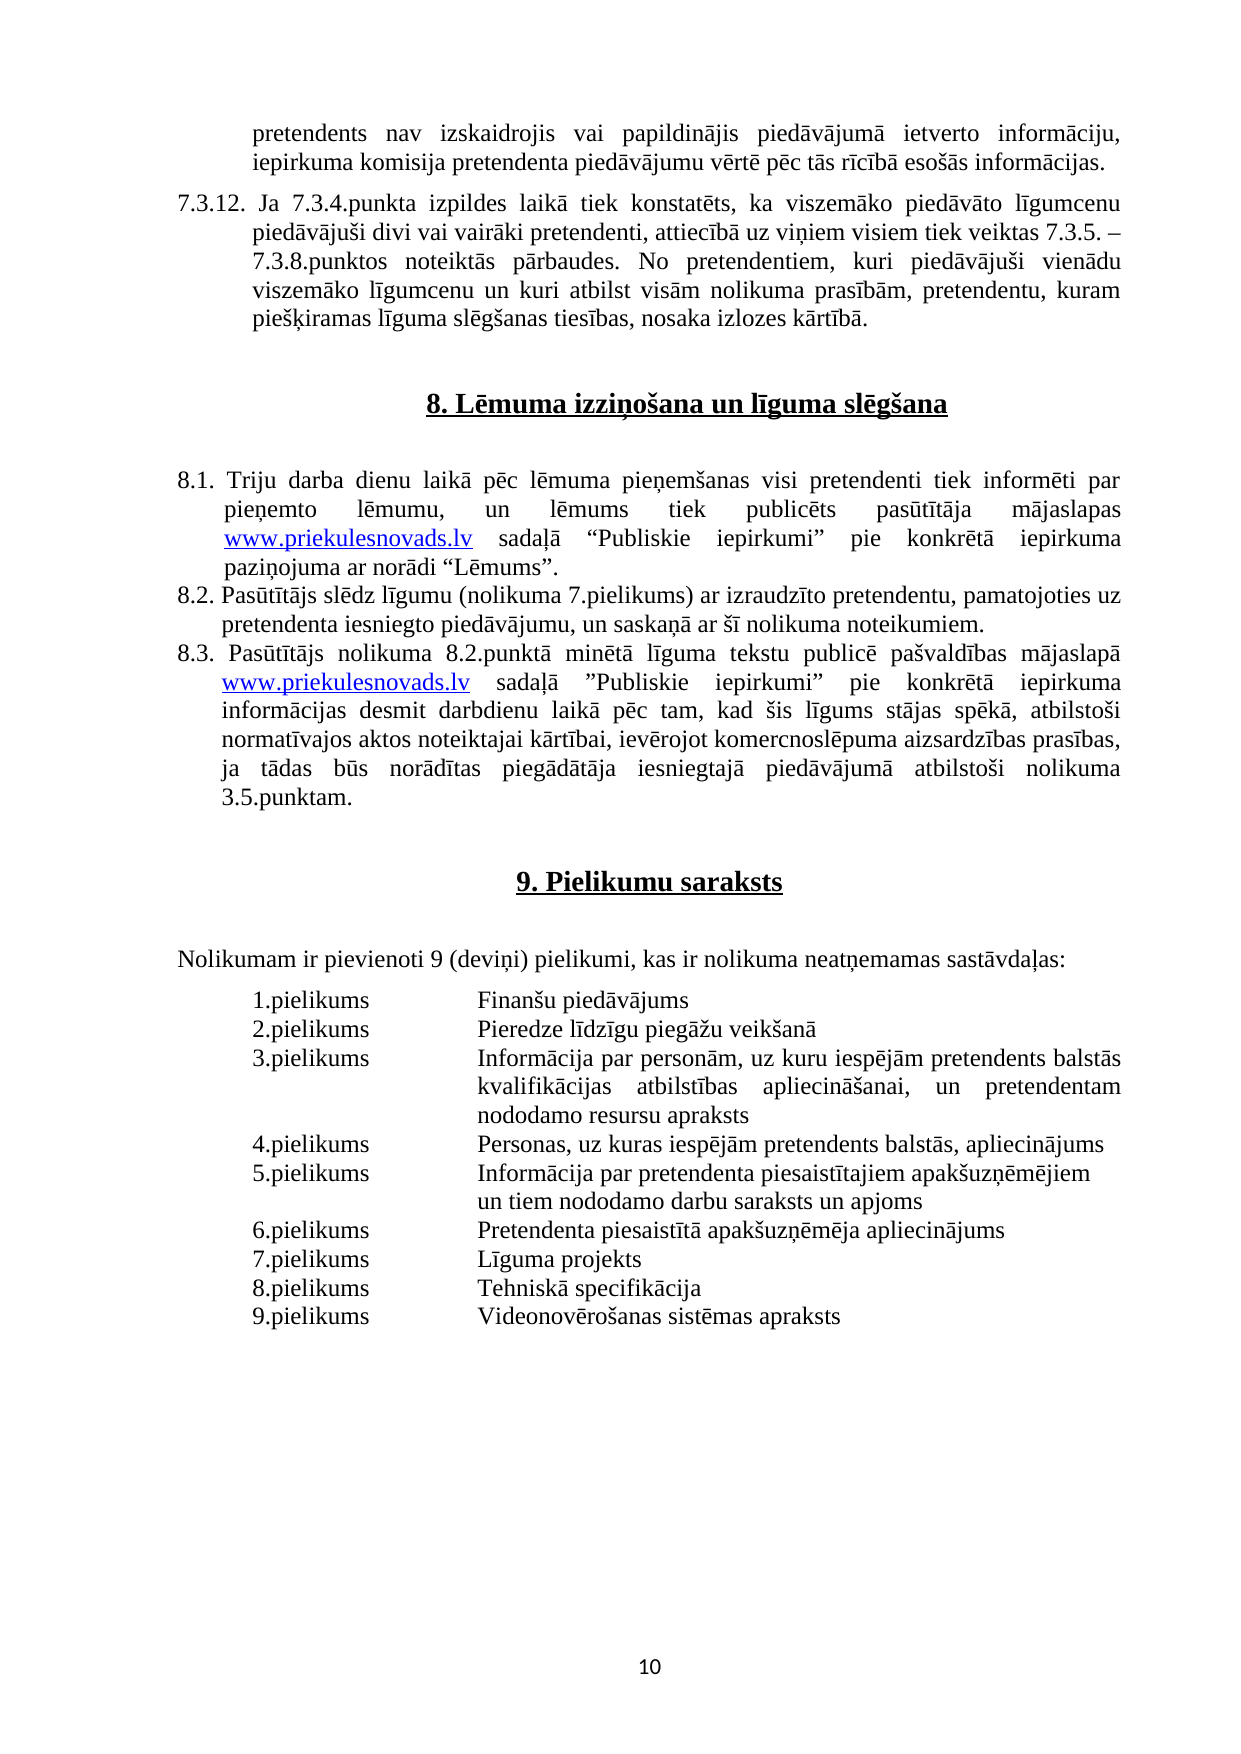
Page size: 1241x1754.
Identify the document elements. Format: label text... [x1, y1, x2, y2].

text 4.pielikums Personas, uz kuras iespējām pretendents balstās, apliecinājums [252, 1129, 1122, 1158]
text 3.pielikums Informācija par personām, uz kuru iespējām pretendents balstās kvalifikācijas atbilstības apliecināšanai, un pretendentam nododamo resursu apraksts [252, 1043, 1122, 1129]
text Nolikumam ir pievienoti 9 (deviņi) pielikumi, kas ir nolikuma neatņemamas sastāvdaļas: [177, 944, 1122, 973]
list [177, 118, 1122, 176]
text 8.pielikums Tehniskā specifikācija [252, 1273, 1122, 1301]
text 6.pielikums Pretendenta piesaistītā apakšuzņēmēja apliecinājums [252, 1215, 1122, 1244]
list 8.3. Pasūtītājs nolikuma 8.2.punktā minētā līguma tekstu publicē pašvaldības mājaslapā www.priekulesnovads.lv sadaļā ”Publiskie iepirkumi” pie konkrētā iepirkuma informācijas desmit darbdienu laikā pēc tam, kad šis līgums stājas spēkā, atbilstoši normatīvajos aktos noteiktajai kārtībai, ievērojot komercnoslēpuma aizsardzības prasības, ja tādas būs norādītas piegādātāja iesniegtajā piedāvājumā atbilstoši nolikuma 3.5.punktam. [177, 638, 1122, 811]
text 1.pielikums Finanšu piedāvājums [252, 985, 1122, 1014]
text 5.pielikums Informācija par pretendenta piesaistītajiem apakšuzņēmējiem [252, 1158, 1122, 1186]
list 7.3.12. Ja 7.3.4.punkta izpildes laikā tiek konstatēts, ka viszemāko piedāvāto līgumcenu piedāvājuši divi vai vairāki pretendenti, attiecībā uz viņiem visiem tiek veiktas 7.3.5. – 7.3.8.punktos noteiktās pārbaudes. No pretendentiem, kuri piedāvājuši vienādu viszemāko līgumcenu un kuri atbilst visām nolikuma prasībām, pretendentu, kuram piešķiramas līguma slēgšanas tiesības, nosaka izlozes kārtībā. [177, 188, 1122, 332]
text un tiem nododamo darbu saraksts un apjoms [252, 1186, 1122, 1215]
text 8. Lēmuma izziņošana un līguma slēgšana [252, 386, 1122, 419]
text 7.pielikums Līguma projekts [252, 1244, 1122, 1273]
list 8.2. Pasūtītājs slēdz līgumu (nolikuma 7.pielikums) ar izraudzīto pretendentu, pamatojoties uz pretendenta iesniegto piedāvājumu, un saskaņā ar šī nolikuma noteikumiem. [177, 581, 1122, 638]
list 8.1. Triju darba dienu laikā pēc lēmuma pieņemšanas visi pretendenti tiek informēti par pieņemto lēmumu, un lēmums tiek publicēts pasūtītāja mājaslapas www.priekulesnovads.lv sadaļā “Publiskie iepirkumi” pie konkrētā iepirkuma paziņojuma ar norādi “Lēmums”. [177, 466, 1122, 581]
text 9. Pielikumu saraksts [177, 864, 1122, 898]
text 2.pielikums Pieredze līdzīgu piegāžu veikšanā [252, 1014, 1122, 1043]
text 9.pielikums Videonovērošanas sistēmas apraksts [252, 1301, 1122, 1354]
